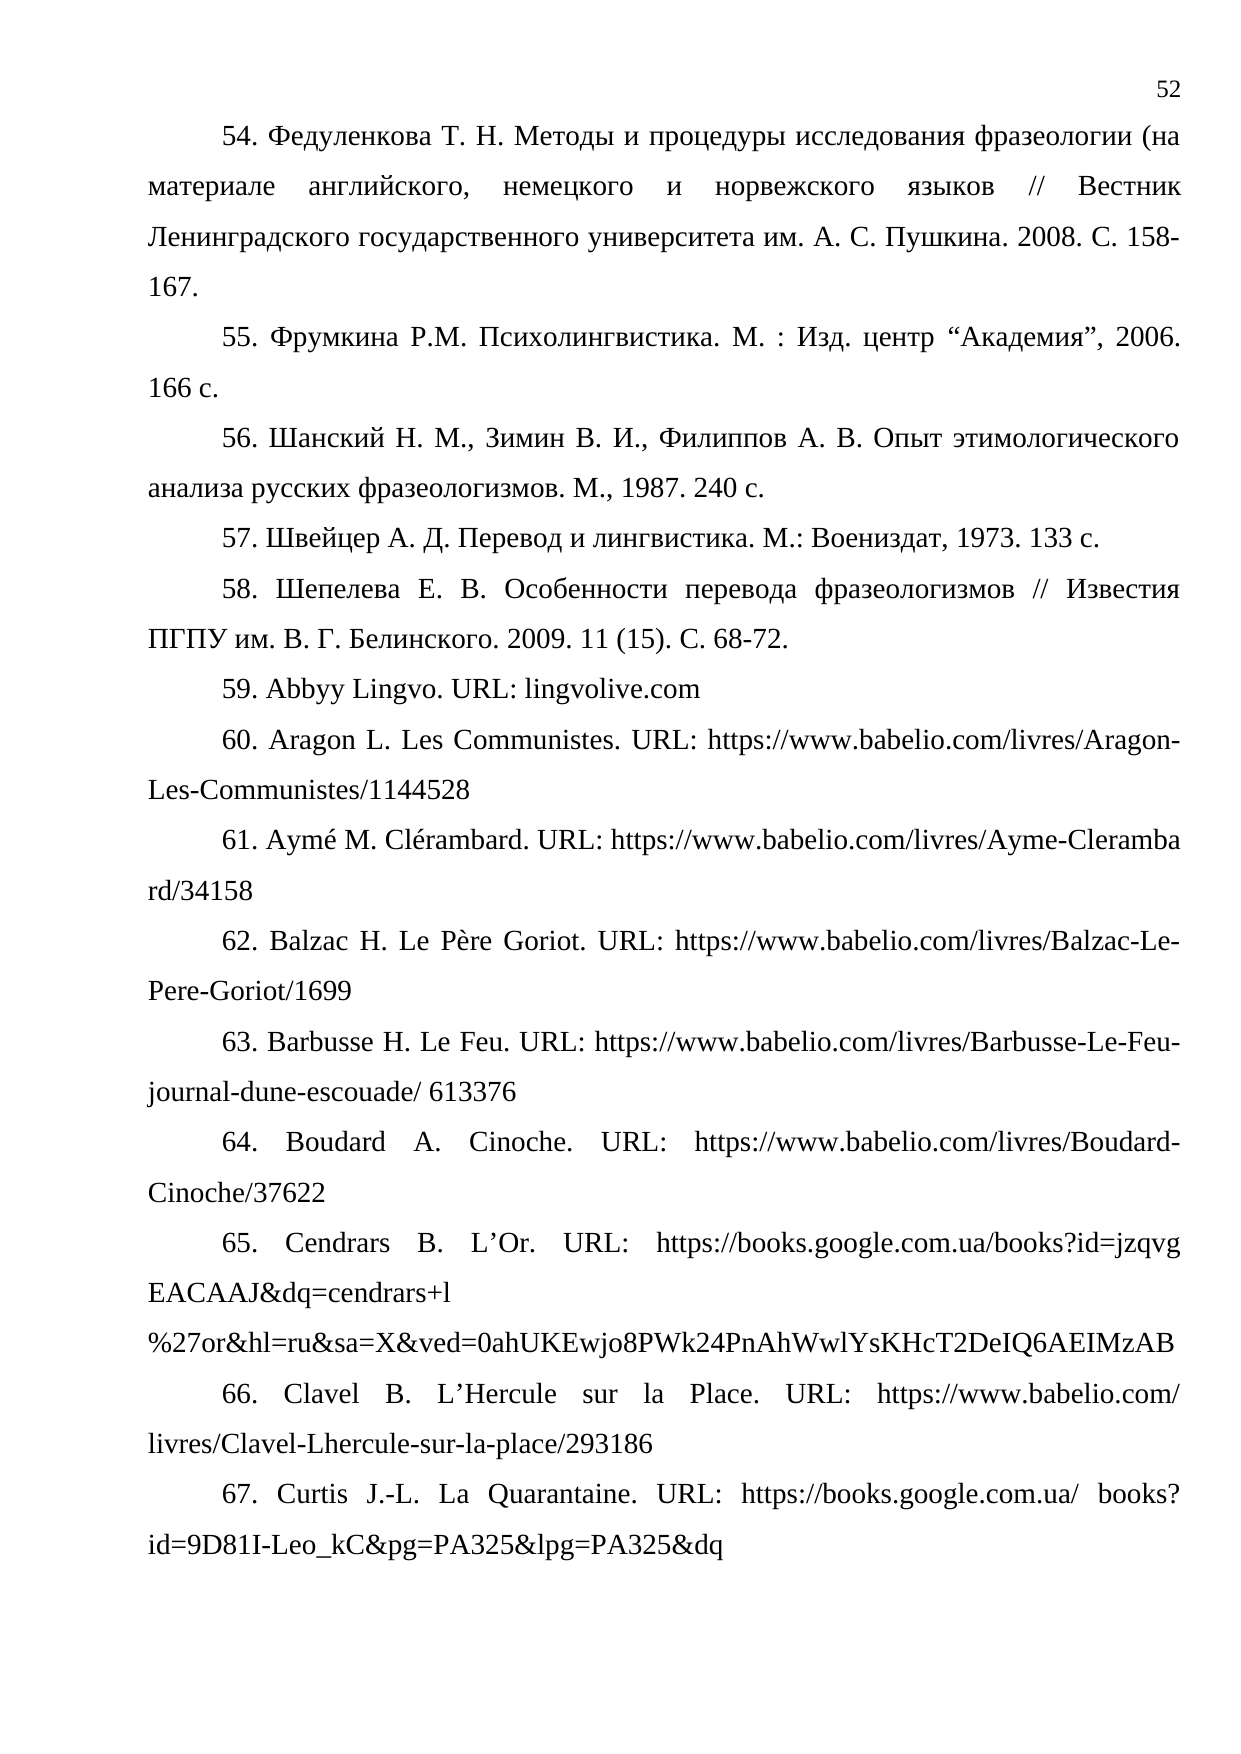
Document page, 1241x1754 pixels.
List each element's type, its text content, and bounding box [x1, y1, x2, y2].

text 55. Фрумкина Р.М. Психолингвистика. М. : Изд. центр “Академия”, 2006. 166 с. [148, 319, 1181, 403]
text 65. Cendrars B. L’Or. URL: https://books.google.com.ua/books?id=jzqvg EACAAJ&dq=cendrars+l%27or&hl=ru&sa=X&ved=0ahUKEwjo8PWk24PnAhWwlYsKHcT2DeIQ6AEIMzAB [148, 1225, 1181, 1359]
text 60. Aragon L. Les Communistes. URL: https://www.babelio.com/livres/Aragon-Les-Communistes/1144528 [148, 722, 1181, 806]
text 67. Curtis J.-L. La Quarantaine. URL: https://books.google.com.ua/ books? id=9D81I-Leo_kC&pg=PA325&lpg=PA325&dq [148, 1477, 1181, 1560]
text 54. Федуленкова Т. Н. Методы и процедуры исследования фразеологии (на материале английского, немецкого и норвежского языков // Вестник Ленинградского государственного университета им. А. С. Пушкина. 2008. С. 158-167. [148, 118, 1181, 303]
text 64. Boudard A. Cinoche. URL: https://www.babelio.com/livres/Boudard-Cinoche/37622 [148, 1124, 1181, 1208]
text 62. Balzac H. Le Père Goriot. URL: https://www.babelio.com/livres/Balzac-Le-Pere-Goriot/1699 [148, 923, 1181, 1007]
text 56. Шанский Н. М., Зимин В. И., Филиппов А. В. Опыт этимологического анализа русских фразеологизмов. М., 1987. 240 с. [148, 420, 1181, 504]
text 58. Шепелева Е. В. Особенности перевода фразеологизмов // Известия ПГПУ им. В. Г. Белинского. 2009. 11 (15). С. 68-72. [148, 571, 1181, 655]
text 59. Abbyy Lingvo. URL: lingvolive.com [148, 672, 1181, 705]
text 57. Швейцер А. Д. Перевод и лингвистика. М.: Воениздат, 1973. 133 с. [148, 521, 1181, 554]
text 66. Clavel B. L’Hercule sur la Place. URL: https://www.babelio.com/ livres/Clavel-Lhercule-sur-la-place/293186 [148, 1376, 1181, 1460]
text 61. Aymé M. Clérambard. URL: https://www.babelio.com/livres/Ayme-Cleramba rd/34158 [148, 822, 1181, 906]
text 63. Barbusse H. Le Feu. URL: https://www.babelio.com/livres/Barbusse-Le-Feu-journal-dune-escouade/ 613376 [148, 1024, 1181, 1108]
